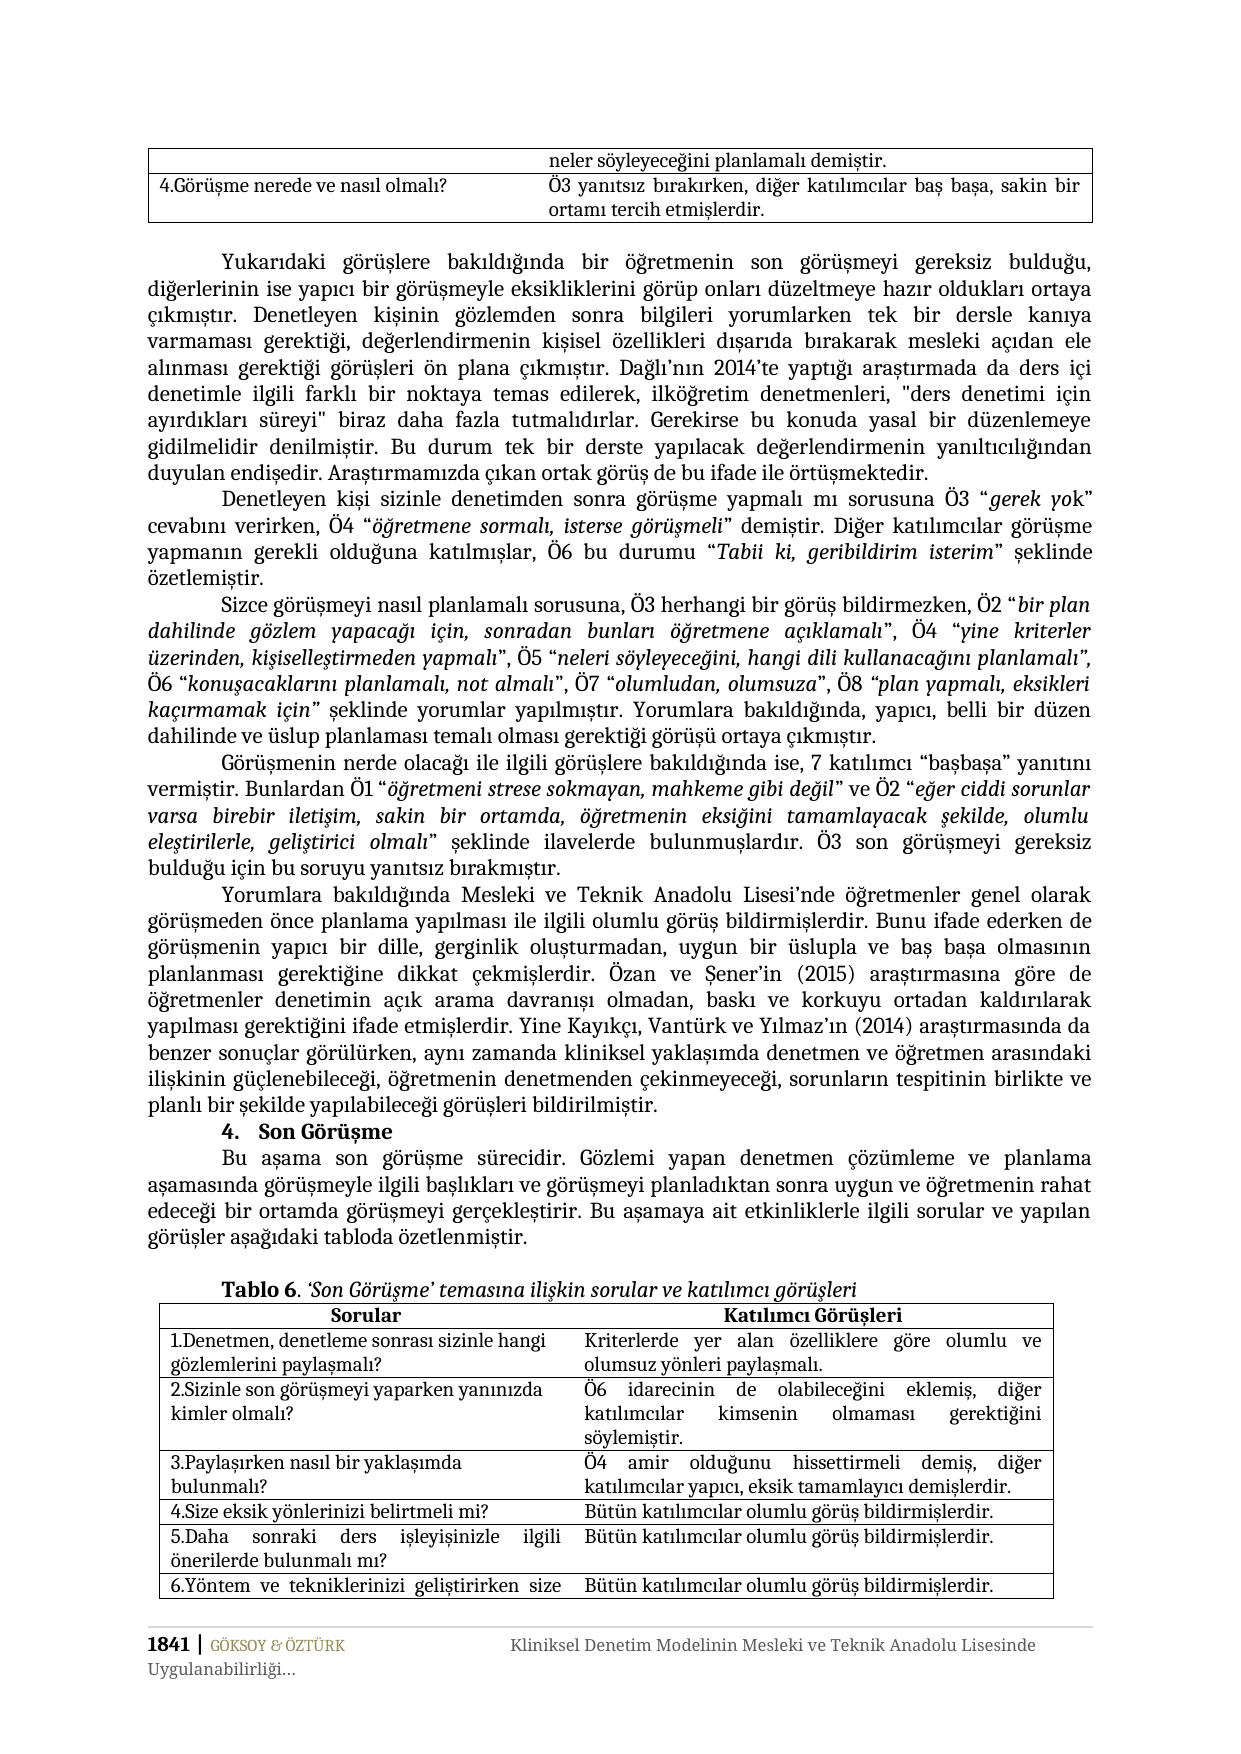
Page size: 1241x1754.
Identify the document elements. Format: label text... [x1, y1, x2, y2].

list Son Görüşme [221, 1119, 1093, 1145]
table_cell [573, 1525, 1053, 1573]
table_cell Ö3 yanıtsız bırakırken, diğer katılımcılar baş başa, sakin bir ortamı tercih etmişlerdir. [538, 174, 1092, 222]
text Sizce görüşmeyi nasıl planlamalı sorusuna, Ö3 herhangi bir görüş bildirmezken, Ö2 “bir plan dahilinde gözlem yapacağı için, sonradan bunları öğretmene açıklamalı”, Ö4 “yine kriterler üzerinden, kişiselleştirmeden yapmalı”, Ö5 “neleri söyleyeceğini, hangi dili kullanacağını planlamalı”, Ö6 “konuşacaklarını planlamalı, not almalı”, Ö7 “olumludan, olumsuza”, Ö8 “plan yapmalı, eksikleri kaçırmamak için” şeklinde yorumlar yapılmıştır. Yorumlara bakıldığında, yapıcı, belli bir düzen dahilinde ve üslup planlaması temalı olması gerektiği görüşü ortaya çıkmıştır. [148, 592, 1093, 750]
table_header Sorular [160, 1304, 573, 1328]
table_cell 4.Görüşme nerede ve nasıl olmalı? [149, 174, 537, 222]
text Görüşmenin nerde olacağı ile ilgili görüşlere bakıldığında ise, 7 katılımcı “başbaşa” yanıtını vermiştir. Bunlardan Ö1 “öğretmeni strese sokmayan, mahkeme gibi değil” ve Ö2 “eğer ciddi sorunlar varsa birebir iletişim, sakin bir ortamda, öğretmenin eksiğini tamamlayacak şekilde, olumlu eleştirilerle, geliştirici olmalı” şeklinde ilavelerde bulunmuşlardır. Ö3 son görüşmeyi gereksiz bulduğu için bu soruyu yanıtsız bırakmıştır. [148, 750, 1093, 881]
text Bu aşama son görüşme sürecidir. Gözlemi yapan denetmen çözümleme ve planlama aşamasında görüşmeyle ilgili başlıkları ve görüşmeyi planladıktan sonra uygun ve öğretmenin rahat edeceği bir ortamda görüşmeyi gerçekleştirir. Bu aşamaya ait etkinliklerle ilgili sorular ve yapılan görüşler aşağıdaki tabloda özetlenmiştir. [148, 1145, 1093, 1250]
table_cell 2.Sizinle son görüşmeyi yaparken yanınızda kimler olmalı? [160, 1378, 573, 1450]
text Yorumlara bakıldığında Mesleki ve Teknik Anadolu Lisesi’nde öğretmenler genel olarak görüşmeden önce planlama yapılması ile ilgili olumlu görüş bildirmişlerdir. Bunu ifade ederken de görüşmenin yapıcı bir dille, gerginlik oluşturmadan, uygun bir üslupla ve baş başa olmasının planlanması gerektiğine dikkat çekmişlerdir. Özan ve Şener’in (2015) araştırmasına göre de öğretmenler denetimin açık arama davranışı olmadan, baskı ve korkuyu ortadan kaldırılarak yapılması gerektiğini ifade etmişlerdir. Yine Kayıkçı, Vantürk ve Yılmaz’ın (2014) araştırmasında da benzer sonuçlar görülürken, aynı zamanda kliniksel yaklaşımda denetmen ve öğretmen arasındaki ilişkinin güçlenebileceği, öğretmenin denetmenden çekinmeyeceği, sorunların tespitinin birlikte ve planlı bir şekilde yapılabileceği görüşleri bildirilmiştir. [148, 881, 1093, 1119]
table_cell Ö6 idarecinin de olabileceğini eklemiş, diğer katılımcılar kimsenin olmaması gerektiğini söylemiştir. [573, 1378, 1053, 1450]
table_header Katılımcı Görüşleri [573, 1304, 1053, 1328]
table_cell 4.Size eksik yönlerinizi belirtmeli mi? [160, 1500, 573, 1524]
table_cell 5.Daha sonraki ders işleyişinizle ilgili önerilerde bulunmalı mı? [160, 1525, 573, 1573]
table_cell Bütün katılımcılar olumlu görüş bildirmişlerdir. [573, 1500, 1053, 1524]
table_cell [160, 1574, 573, 1598]
table_cell Kriterlerde yer alan özelliklere göre olumlu ve olumsuz yönleri paylaşmalı. [573, 1329, 1053, 1377]
text Denetleyen kişi sizinle denetimden sonra görüşme yapmalı mı sorusuna Ö3 “gerek yok” cevabını verirken, Ö4 “öğretmene sormalı, isterse görüşmeli” demiştir. Diğer katılımcılar görüşme yapmanın gerekli olduğuna katılmışlar, Ö6 bu durumu “Tabii ki, geribildirim isterim” şeklinde özetlemiştir. [148, 486, 1093, 592]
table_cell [573, 1574, 1053, 1598]
table_cell 1.Denetmen, denetleme sonrası sizinle hangi gözlemlerini paylaşmalı? [160, 1329, 573, 1377]
text Tablo 6. ‘Son Görüşme’ temasına ilişkin sorular ve katılımcı görüşleri [148, 1277, 1093, 1303]
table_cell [149, 149, 537, 173]
text Yukarıdaki görüşlere bakıldığında bir öğretmenin son görüşmeyi gereksiz bulduğu, diğerlerinin ise yapıcı bir görüşmeyle eksikliklerini görüp onları düzeltmeye hazır oldukları ortaya çıkmıştır. Denetleyen kişinin gözlemden sonra bilgileri yorumlarken tek bir dersle kanıya varmaması gerektiği, değerlendirmenin kişisel özellikleri dışarıda bırakarak mesleki açıdan ele alınması gerektiği görüşleri ön plana çıkmıştır. Dağlı’nın 2014’te yaptığı araştırmada da ders içi denetimle ilgili farklı bir noktaya temas edilerek, ilköğretim denetmenleri, "ders denetimi için ayırdıkları süreyi" biraz daha fazla tutmalıdırlar. Gerekirse bu konuda yasal bir düzenlemeye gidilmelidir denilmiştir. Bu durum tek bir derste yapılacak değerlendirmenin yanıltıcılığından duyulan endişedir. Araştırmamızda çıkan ortak görüş de bu ifade ile örtüşmektedir. [148, 249, 1093, 486]
table_cell 3.Paylaşırken nasıl bir yaklaşımda bulunmalı? [160, 1451, 573, 1499]
table_cell Ö4 amir olduğunu hissettirmeli demiş, diğer katılımcılar yapıcı, eksik tamamlayıcı demişlerdir. [573, 1451, 1053, 1499]
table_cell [538, 149, 1092, 173]
